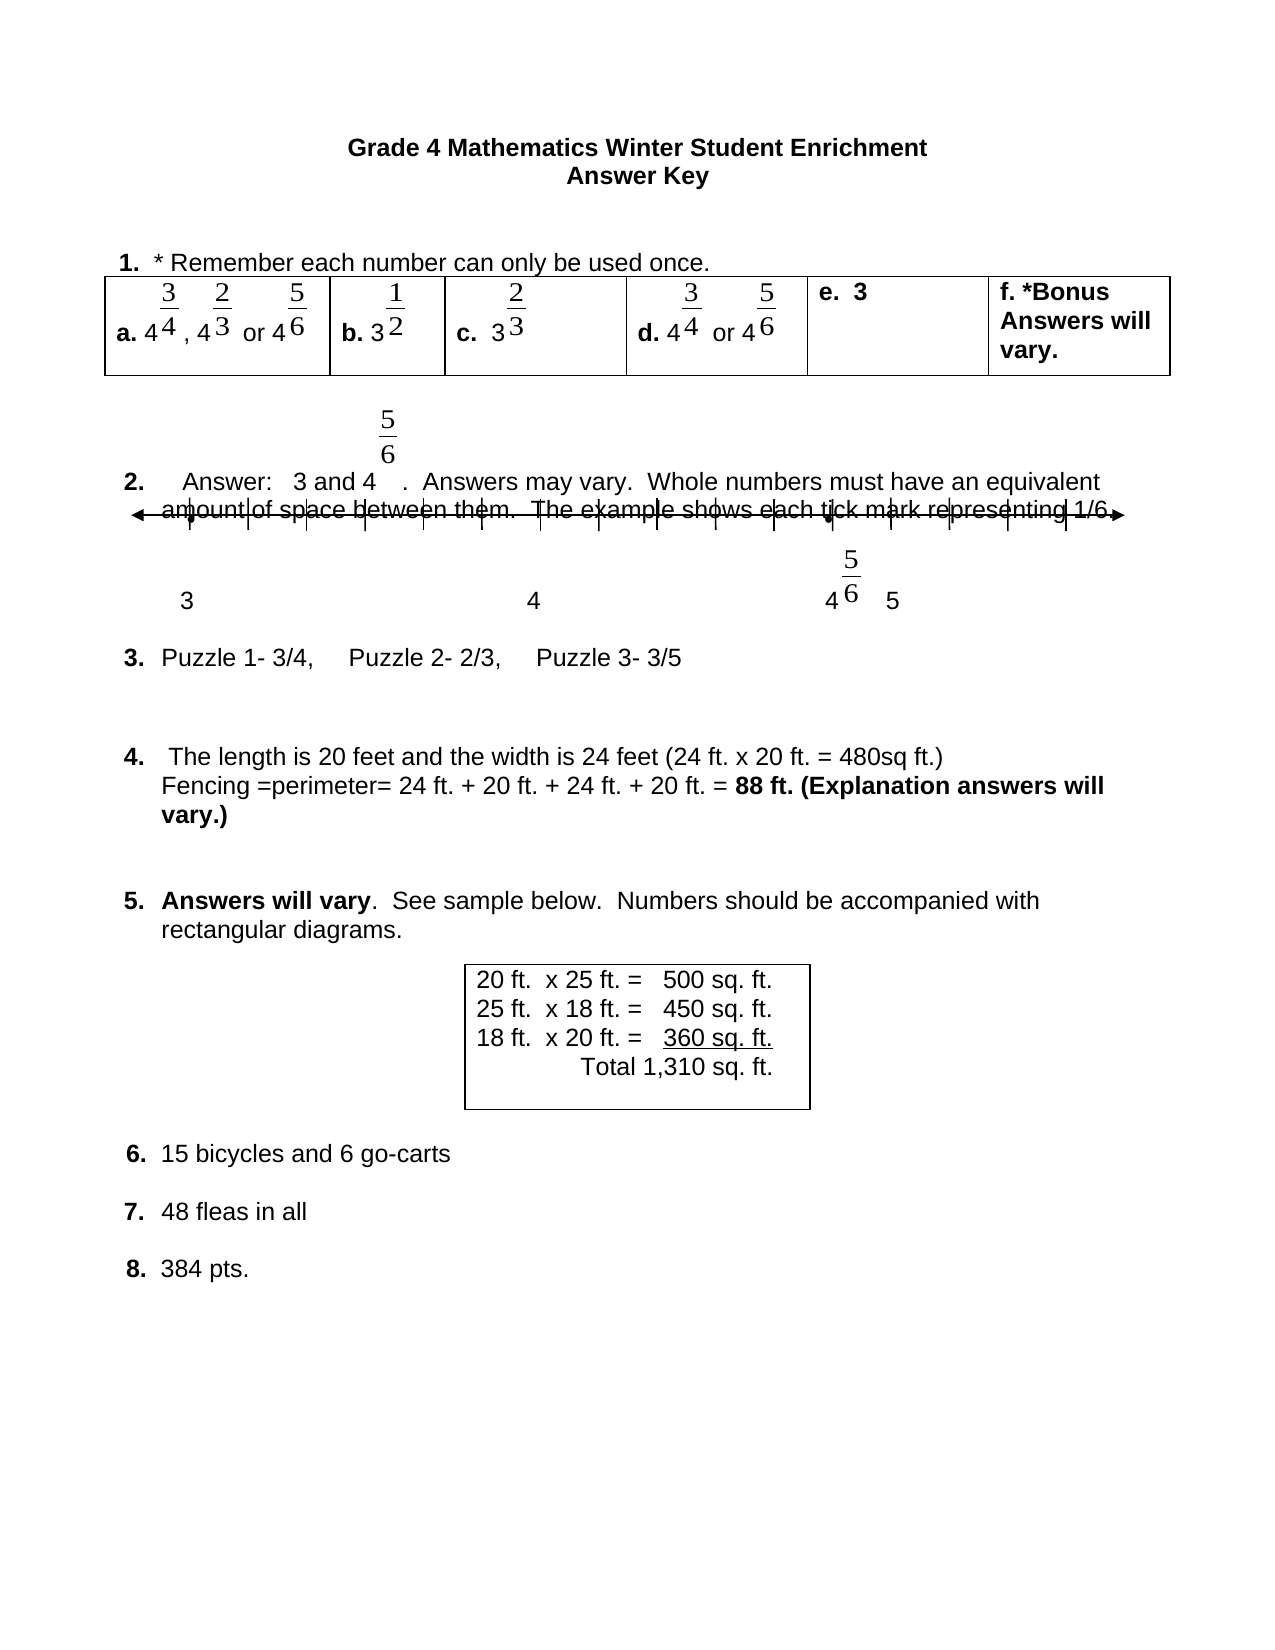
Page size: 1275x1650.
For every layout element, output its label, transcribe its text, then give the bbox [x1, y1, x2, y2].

table_header b. 3 [331, 277, 444, 375]
table_header c. 3 [446, 277, 626, 375]
list Puzzle 1- 3/4, Puzzle 2- 2/3, Puzzle 3- 3/5 [124, 643, 1170, 672]
table_header e. 3 [808, 277, 988, 375]
table_header 20 ft. x 25 ft. = 500 sq. ft. 25 ft. x 18 ft. = 450 sq. ft. 18 ft. x 20 ft. = 360 sq. ft. Total 1,310 sq. ft. [466, 965, 809, 1109]
list Answers will vary. See sample below. Numbers should be accompanied with rectangular diagrams. [124, 886, 1170, 943]
text 3 4 4 5 [180, 545, 1170, 614]
list Answer: 3 and 4. Answers may vary. Whole numbers must have an equivalent amount of space between them. The example shows each tick mark representing 1/6. [124, 405, 1170, 524]
table_header a. 4, 4 or 4 [106, 277, 329, 375]
table_header f. *Bonus Answers will vary. [989, 277, 1169, 375]
text 1. * Remember each number can only be used once. [105, 247, 1170, 276]
list The length is 20 feet and the width is 24 feet (24 ft. x 20 ft. = 480sq ft.) Fencing =perimeter= 24 ft. + 20 ft. + 24 ft. + 20 ft. = 88 ft. (Explanation answers will vary.) [124, 742, 1170, 828]
text Answer Key [105, 161, 1170, 190]
text Grade 4 Mathematics Winter Student Enrichment [105, 132, 1170, 161]
table_header d. 4 or 4 [627, 277, 807, 375]
text 8. 384 pts. [105, 1254, 1170, 1283]
list 48 fleas in all [124, 1196, 1170, 1225]
text 6. 15 bicycles and 6 go-carts [105, 1139, 1170, 1168]
